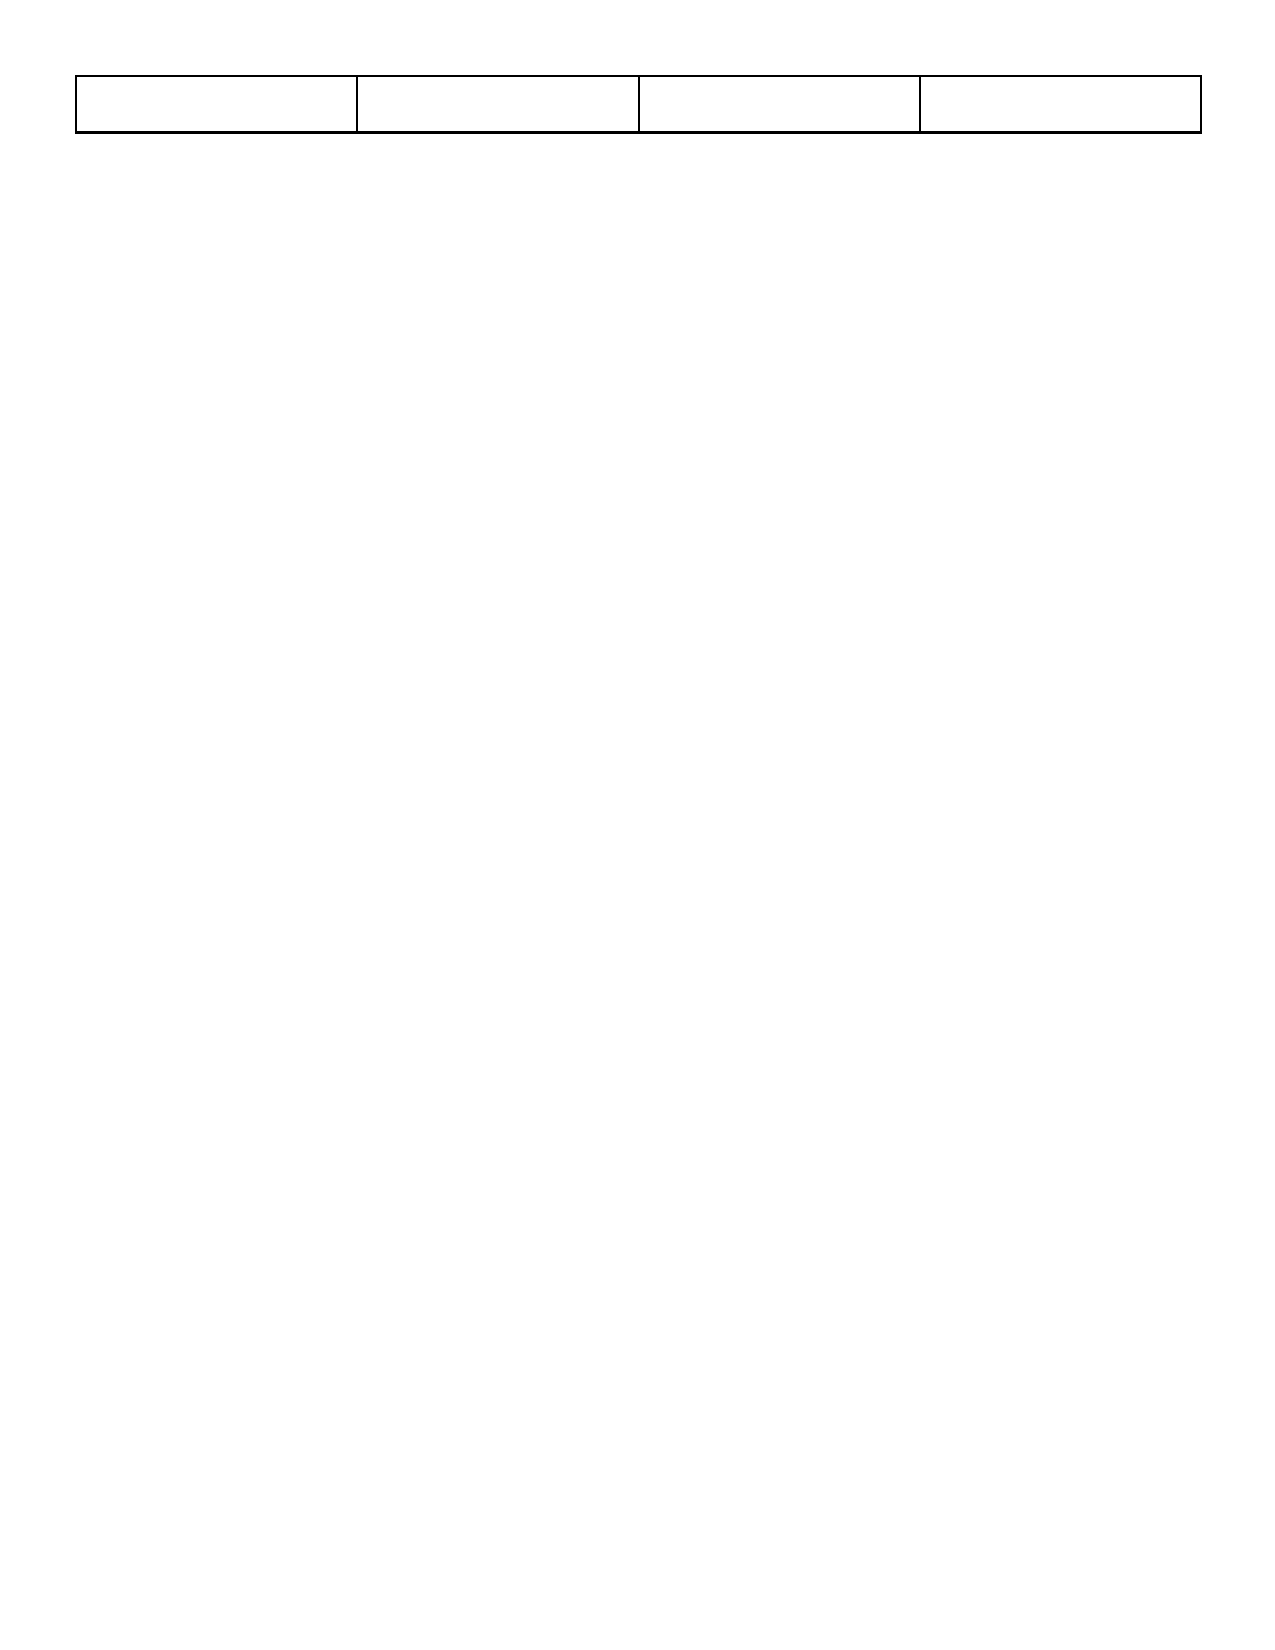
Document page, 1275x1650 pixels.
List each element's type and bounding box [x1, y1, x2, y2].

table_cell [358, 77, 638, 131]
table_cell [921, 77, 1200, 131]
table_cell [77, 77, 356, 131]
table_cell [640, 77, 919, 131]
